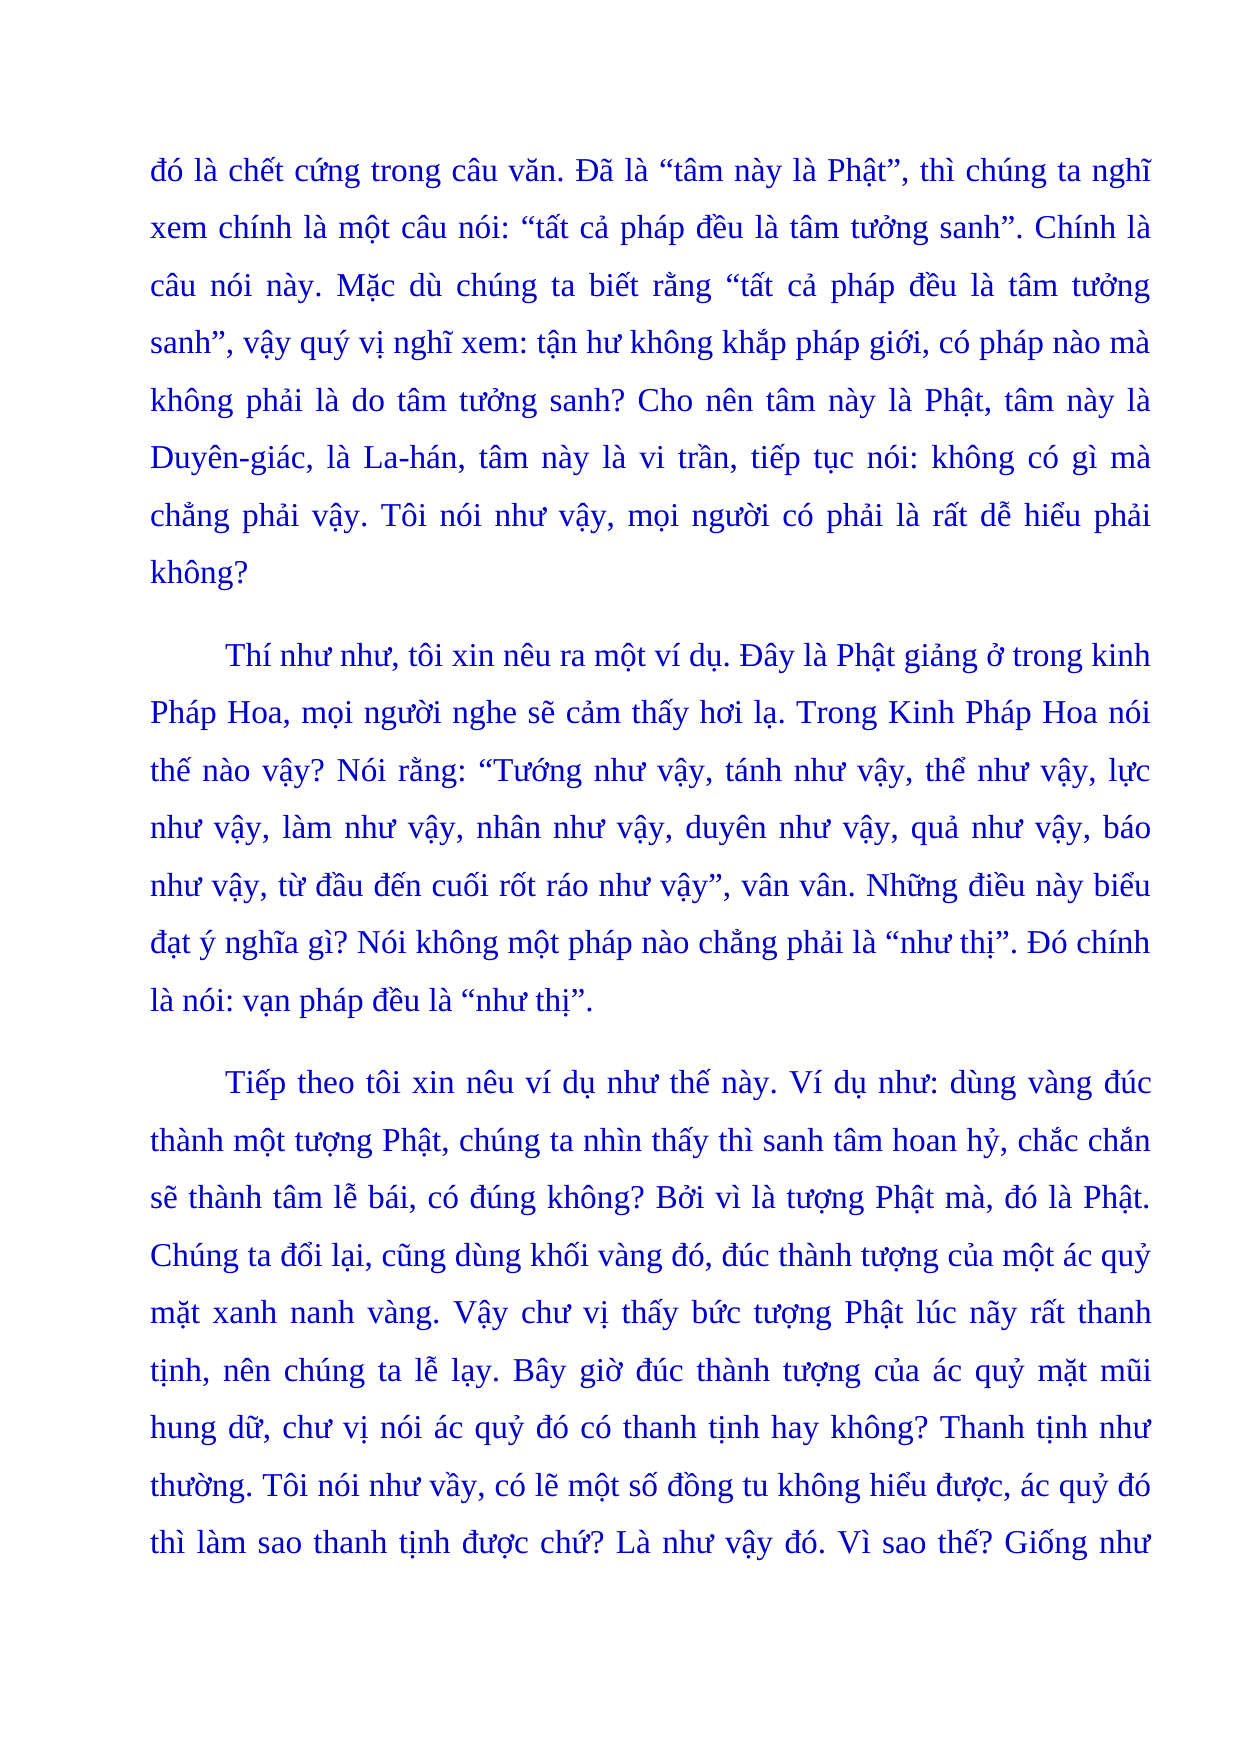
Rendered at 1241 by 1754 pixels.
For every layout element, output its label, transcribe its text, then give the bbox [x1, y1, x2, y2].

text Thí như như, tôi xin nêu ra một ví dụ. Đây là Phật giảng ở trong kinh Pháp Hoa, mọi người nghe sẽ cảm thấy hơi lạ. Trong Kinh Pháp Hoa nói thế nào vậy? Nói rằng: “Tướng như vậy, tánh như vậy, thể như vậy, lực như vậy, làm như vậy, nhân như vậy, duyên như vậy, quả như vậy, báo như vậy, từ đầu đến cuối rốt ráo như vậy”, vân vân. Những điều này biểu đạt ý nghĩa gì? Nói không một pháp nào chẳng phải là “như thị”. Đó chính là nói: vạn pháp đều là “như thị”. [150, 635, 1153, 1018]
